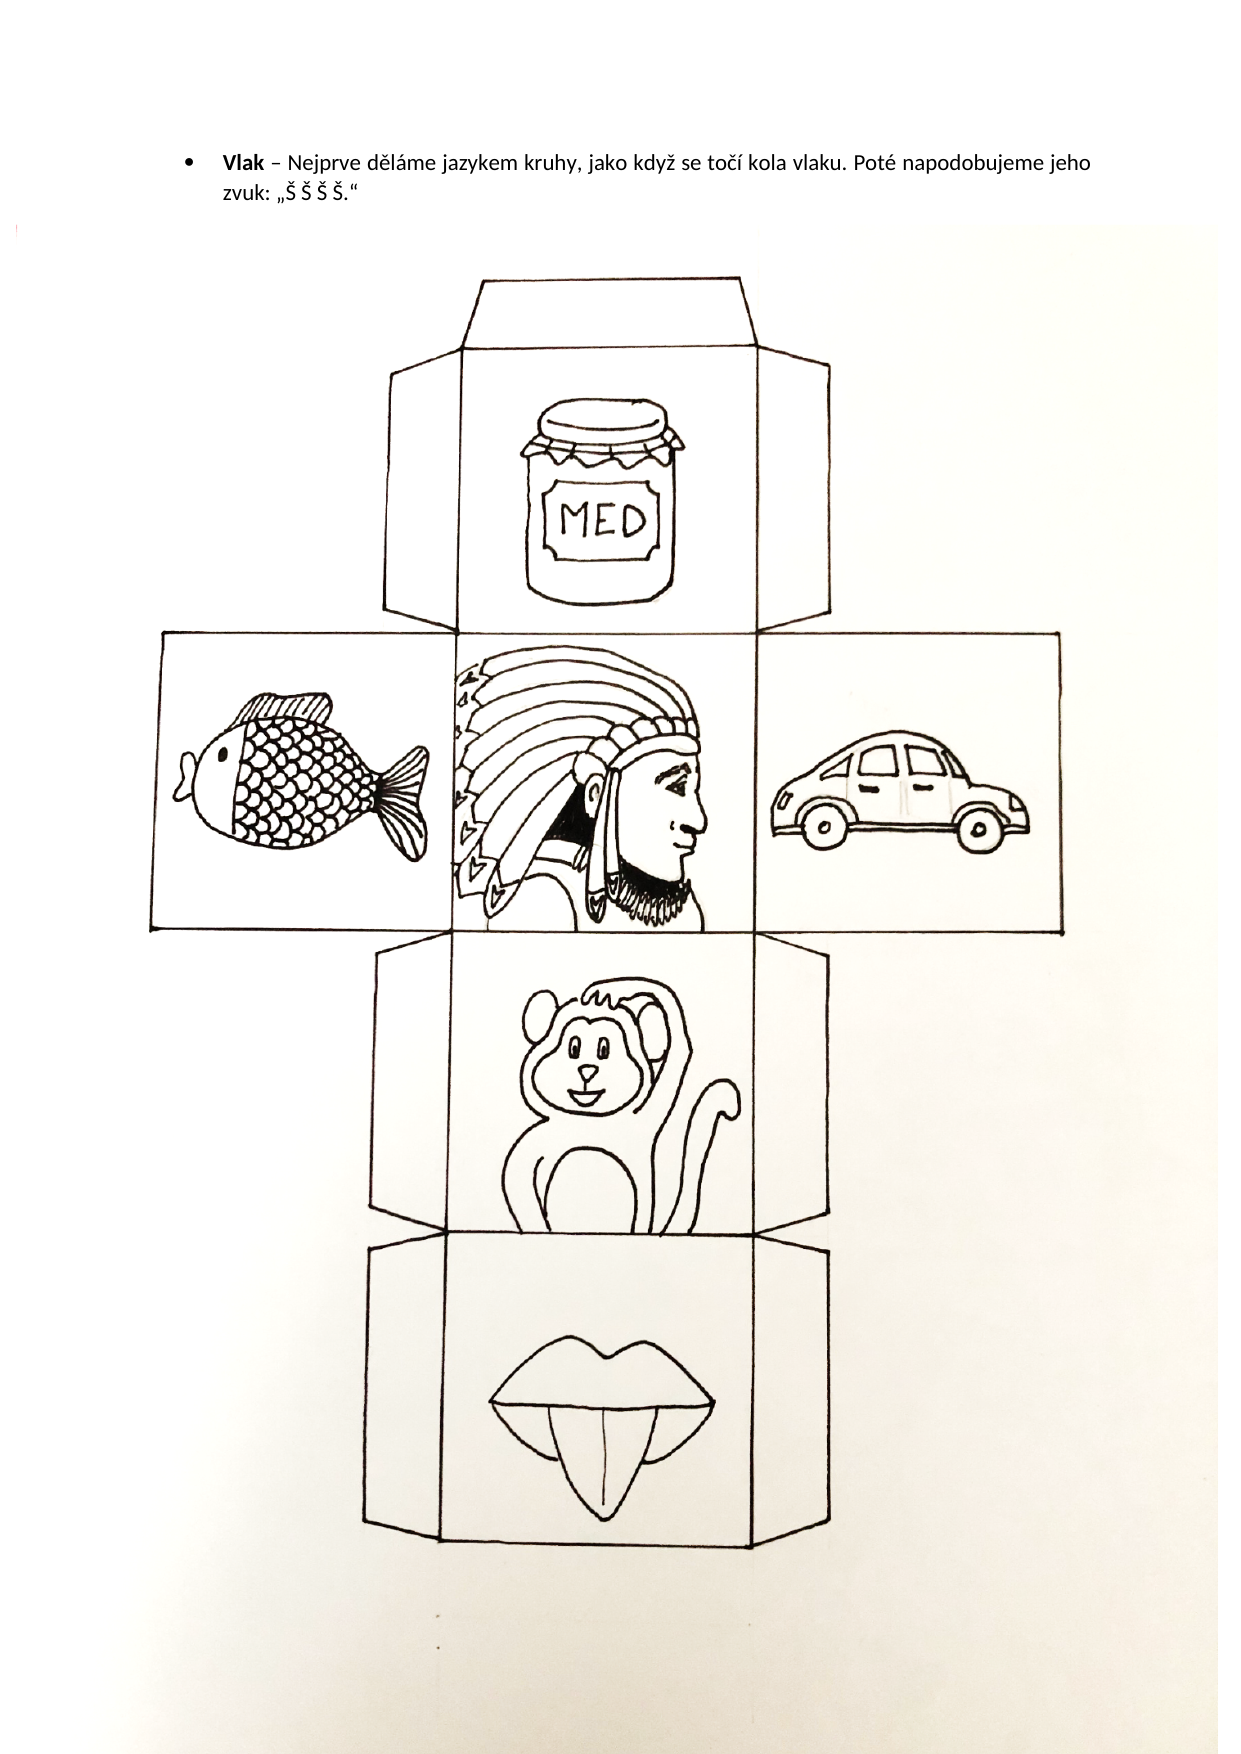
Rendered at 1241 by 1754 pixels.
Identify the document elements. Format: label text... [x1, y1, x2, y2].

list Vlak – Nejprve děláme jazykem kruhy, jako když se točí kola vlaku. Poté napodobujeme jeho zvuk: „Š Š Š Š.“ [185, 148, 1093, 206]
picture [17, 226, 1218, 1754]
